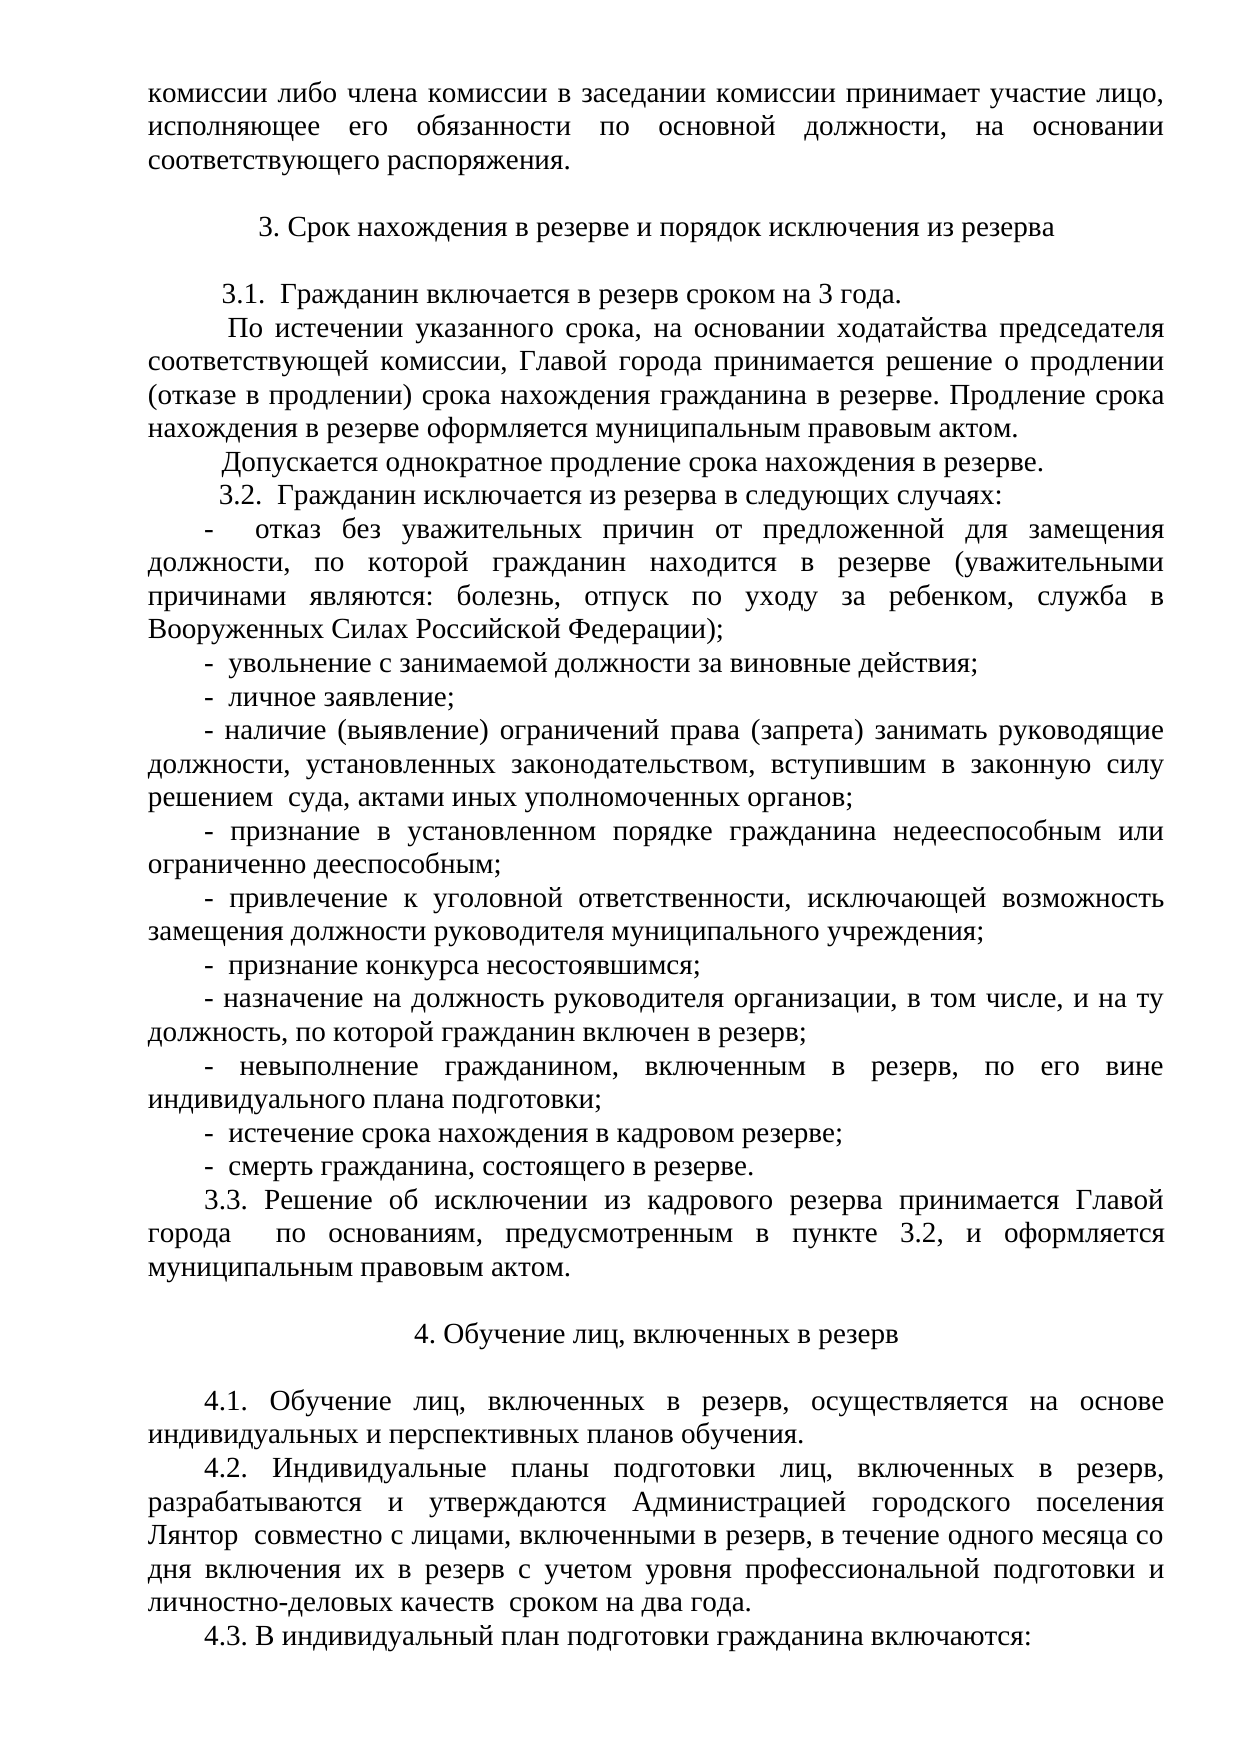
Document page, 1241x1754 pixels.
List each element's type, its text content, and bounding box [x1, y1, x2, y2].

text 3.3. Решение об исключении из кадрового резерва принимается Главой города по основаниям, предусмотренным в пункте 3.2, и оформляется муниципальным правовым актом. [148, 1182, 1165, 1282]
text По истечении указанного срока, на основании ходатайства председателя соответствующей комиссии, Главой города принимается решение о продлении (отказе в продлении) срока нахождения гражданина в резерве. Продление срока нахождения в резерве оформляется муниципальным правовым актом. [148, 310, 1165, 444]
text - отказ без уважительных причин от предложенной для замещения должности, по которой гражданин находится в резерве (уважительными причинами являются: болезнь, отпуск по уходу за ребенком, служба в Вооруженных Силах Российской Федерации); [148, 511, 1165, 645]
text - привлечение к уголовной ответственности, исключающей возможность замещения должности руководителя муниципального учреждения; [148, 880, 1165, 947]
text - увольнение с занимаемой должности за виновные действия; [148, 645, 1165, 679]
text 3.2. Гражданин исключается из резерва в следующих случаях: [148, 477, 1165, 511]
text 4.2. Индивидуальные планы подготовки лиц, включенных в резерв, разрабатываются и утверждаются Администрацией городского поселения Лянтор совместно с лицами, включенными в резерв, в течение одного месяца со дня включения их в резерв с учетом уровня профессиональной подготовки и личностно-деловых качеств сроком на два года. [148, 1450, 1165, 1618]
text - назначение на должность руководителя организации, в том числе, и на ту должность, по которой гражданин включен в резерв; [148, 981, 1165, 1048]
text 3. Срок нахождения в резерве и порядок исключения из резерва [148, 209, 1165, 243]
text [148, 75, 1165, 176]
text - личное заявление; [148, 679, 1165, 712]
text 4.3. В индивидуальный план подготовки гражданина включаются: [148, 1618, 1165, 1651]
text 3.1. Гражданин включается в резерв сроком на 3 года. [148, 276, 1165, 310]
text - невыполнение гражданином, включенным в резерв, по его вине индивидуального плана подготовки; [148, 1048, 1165, 1115]
text - смерть гражданина, состоящего в резерве. [148, 1148, 1165, 1182]
text - наличие (выявление) ограничений права (запрета) занимать руководящие должности, установленных законодательством, вступившим в законную силу решением суда, актами иных уполномоченных органов; [148, 712, 1165, 813]
text - признание в установленном порядке гражданина недееспособным или ограниченно дееспособным; [148, 813, 1165, 880]
text 4.1. Обучение лиц, включенных в резерв, осуществляется на основе индивидуальных и перспективных планов обучения. [148, 1383, 1165, 1450]
text - признание конкурса несостоявшимся; [148, 947, 1165, 981]
text Допускается однократное продление срока нахождения в резерве. [148, 444, 1165, 477]
text - истечение срока нахождения в кадровом резерве; [148, 1115, 1165, 1148]
text 4. Обучение лиц, включенных в резерв [148, 1316, 1165, 1349]
